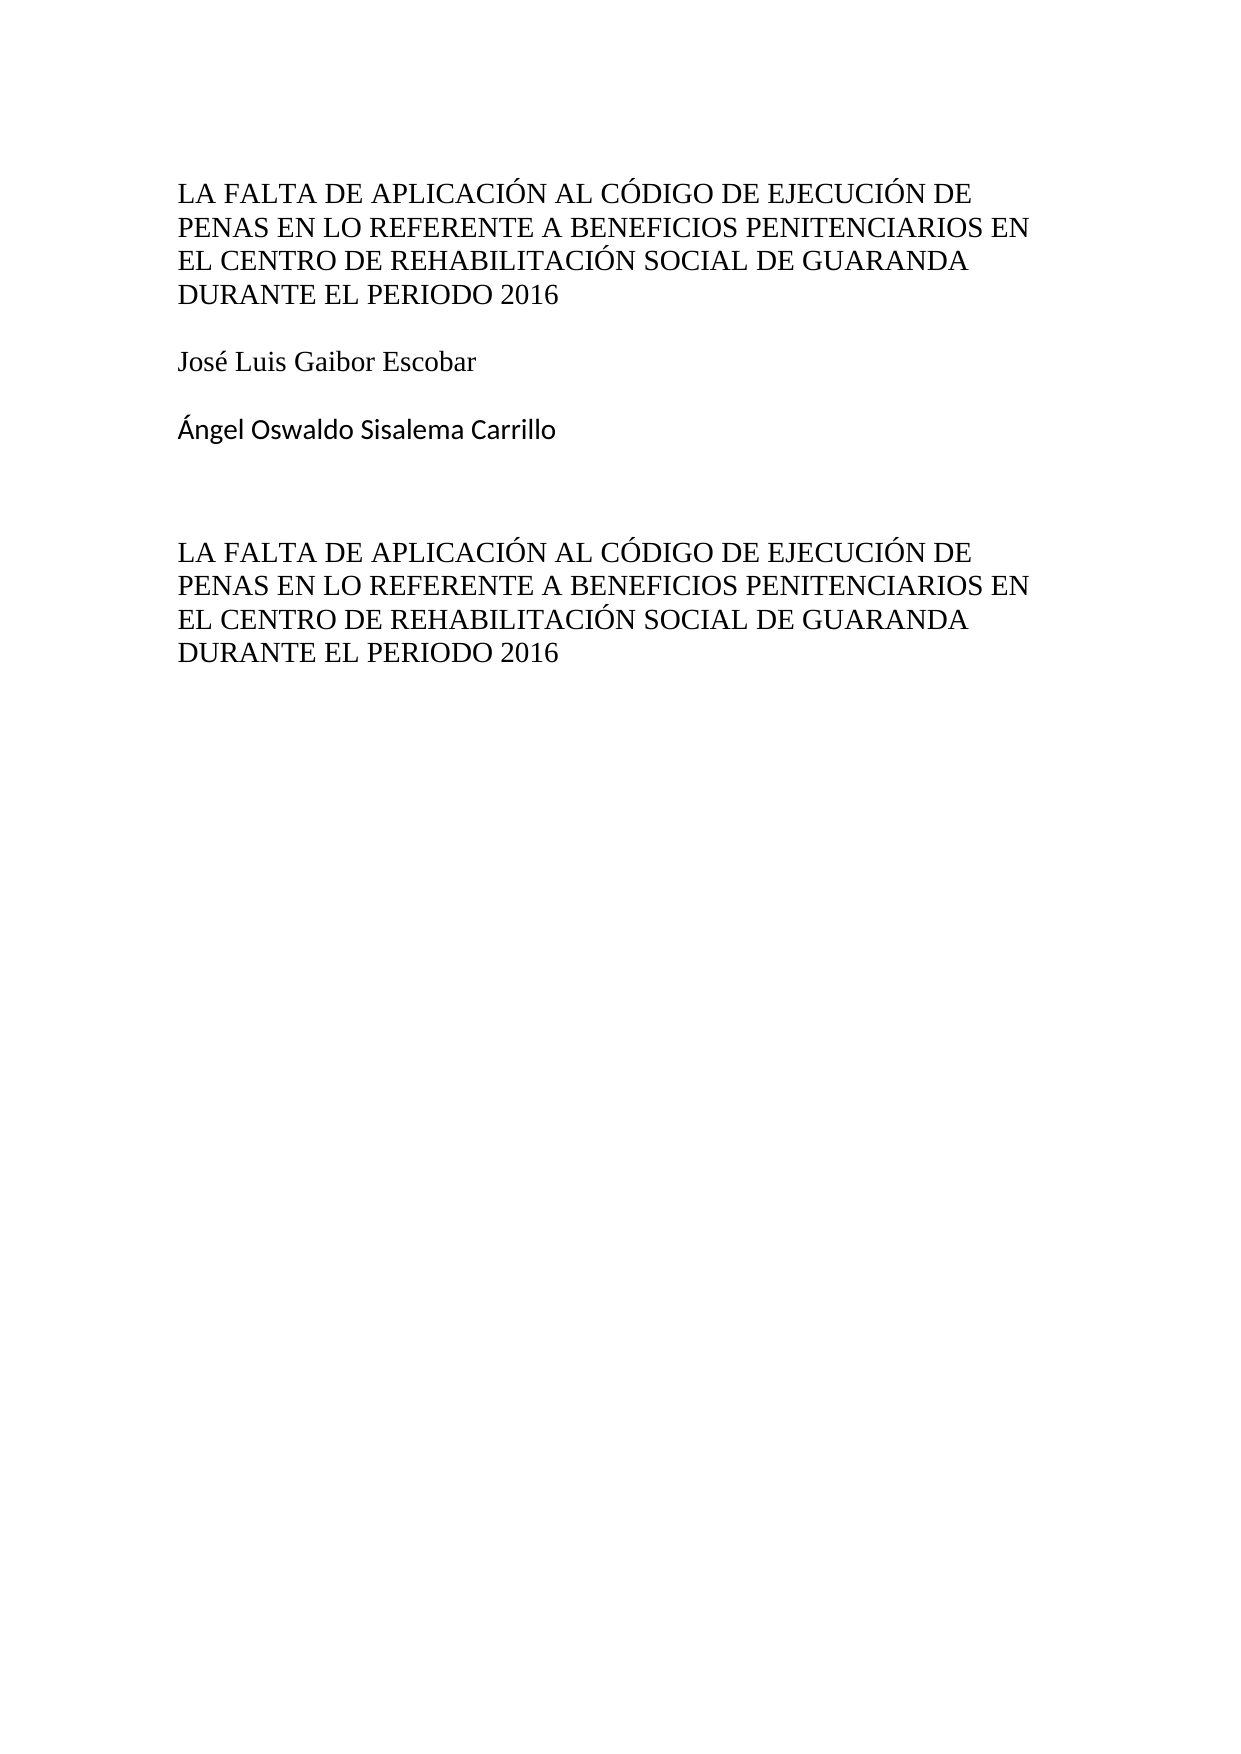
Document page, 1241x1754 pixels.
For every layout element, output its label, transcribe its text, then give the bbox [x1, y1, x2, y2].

text LA FALTA DE APLICACIÓN AL CÓDIGO DE EJECUCIÓN DE PENAS EN LO REFERENTE A BENEFICIOS PENITENCIARIOS EN EL CENTRO DE REHABILITACIÓN SOCIAL DE GUARANDA DURANTE EL PERIODO 2016 [177, 535, 1063, 669]
text Ángel Oswaldo Sisalema Carrillo [177, 411, 1063, 447]
text José Luis Gaibor Escobar [177, 344, 1063, 378]
text LA FALTA DE APLICACIÓN AL CÓDIGO DE EJECUCIÓN DE PENAS EN LO REFERENTE A BENEFICIOS PENITENCIARIOS EN EL CENTRO DE REHABILITACIÓN SOCIAL DE GUARANDA DURANTE EL PERIODO 2016 [177, 176, 1063, 311]
